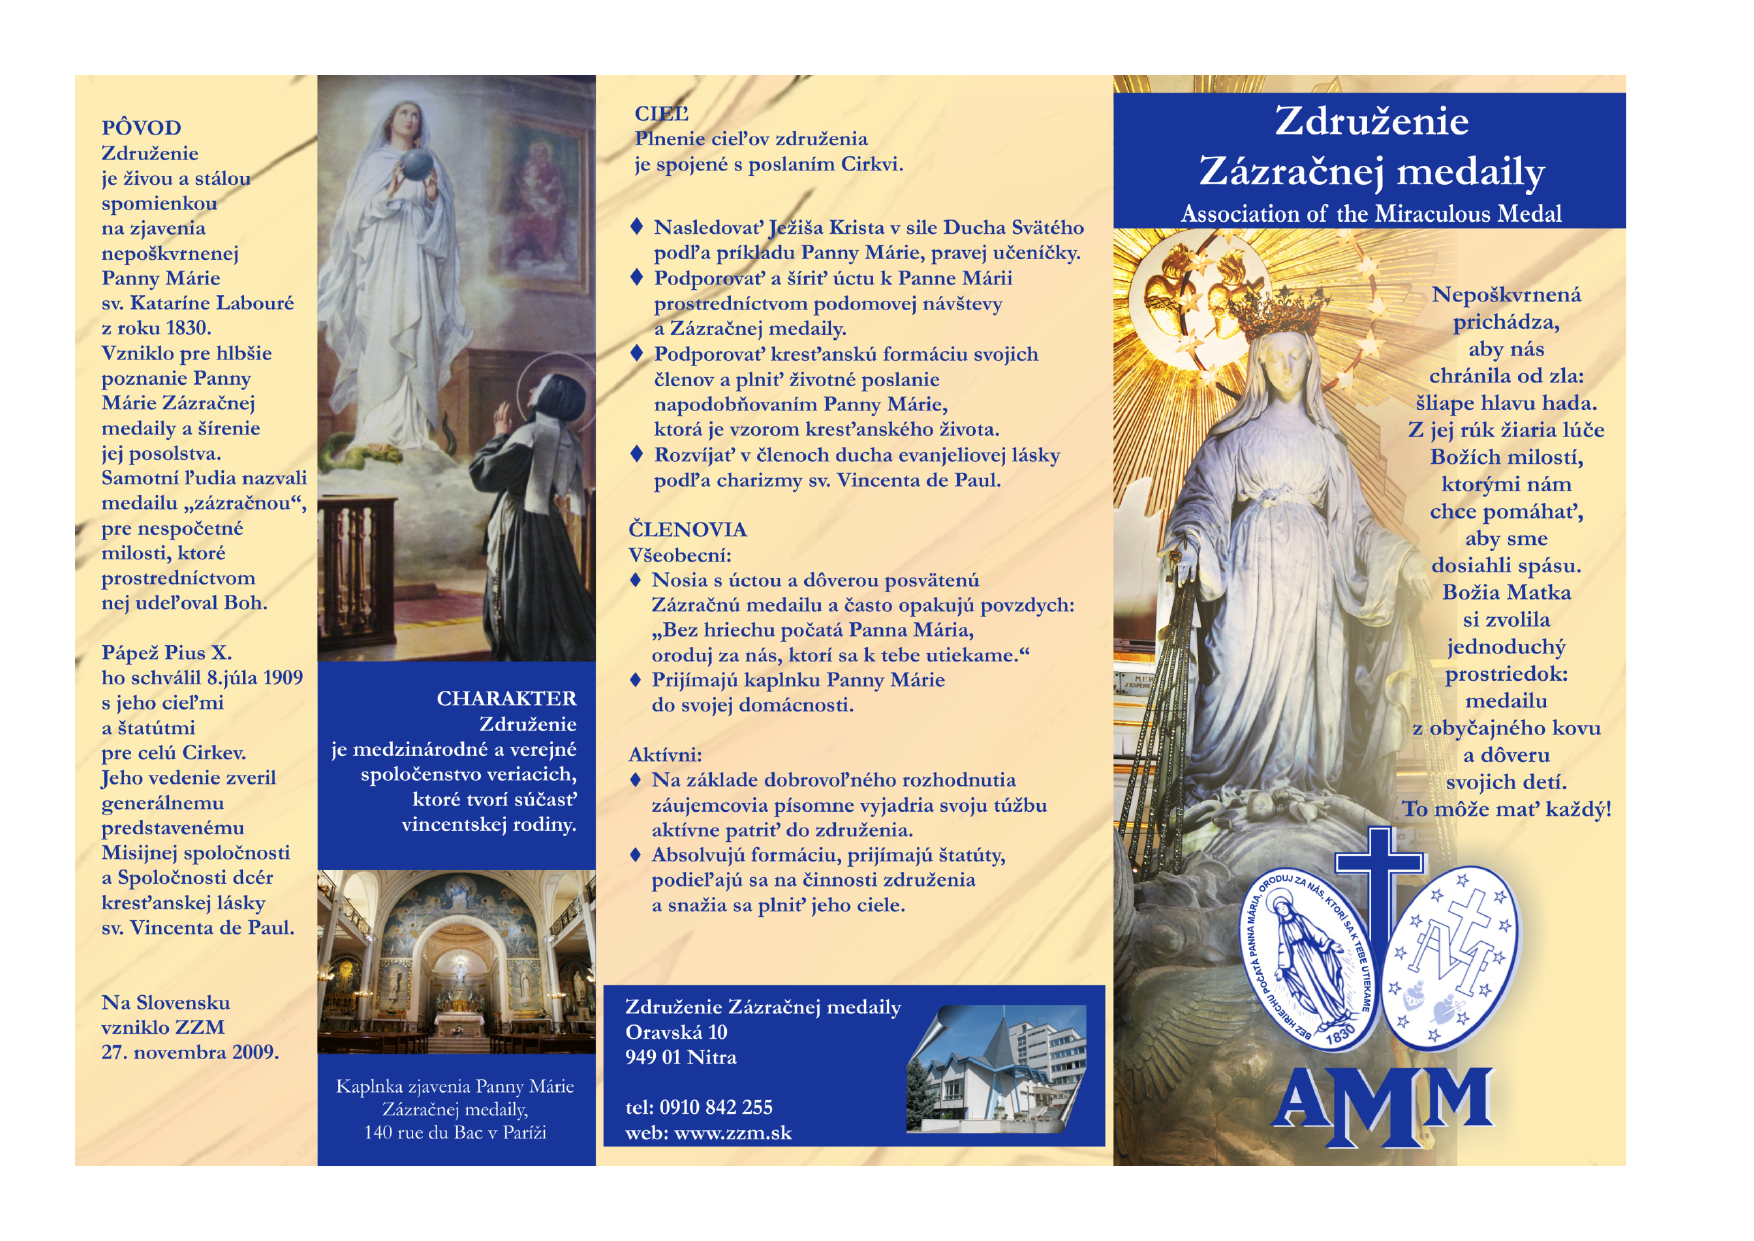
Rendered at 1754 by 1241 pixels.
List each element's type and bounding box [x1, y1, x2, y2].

picture [75, 75, 1627, 1166]
